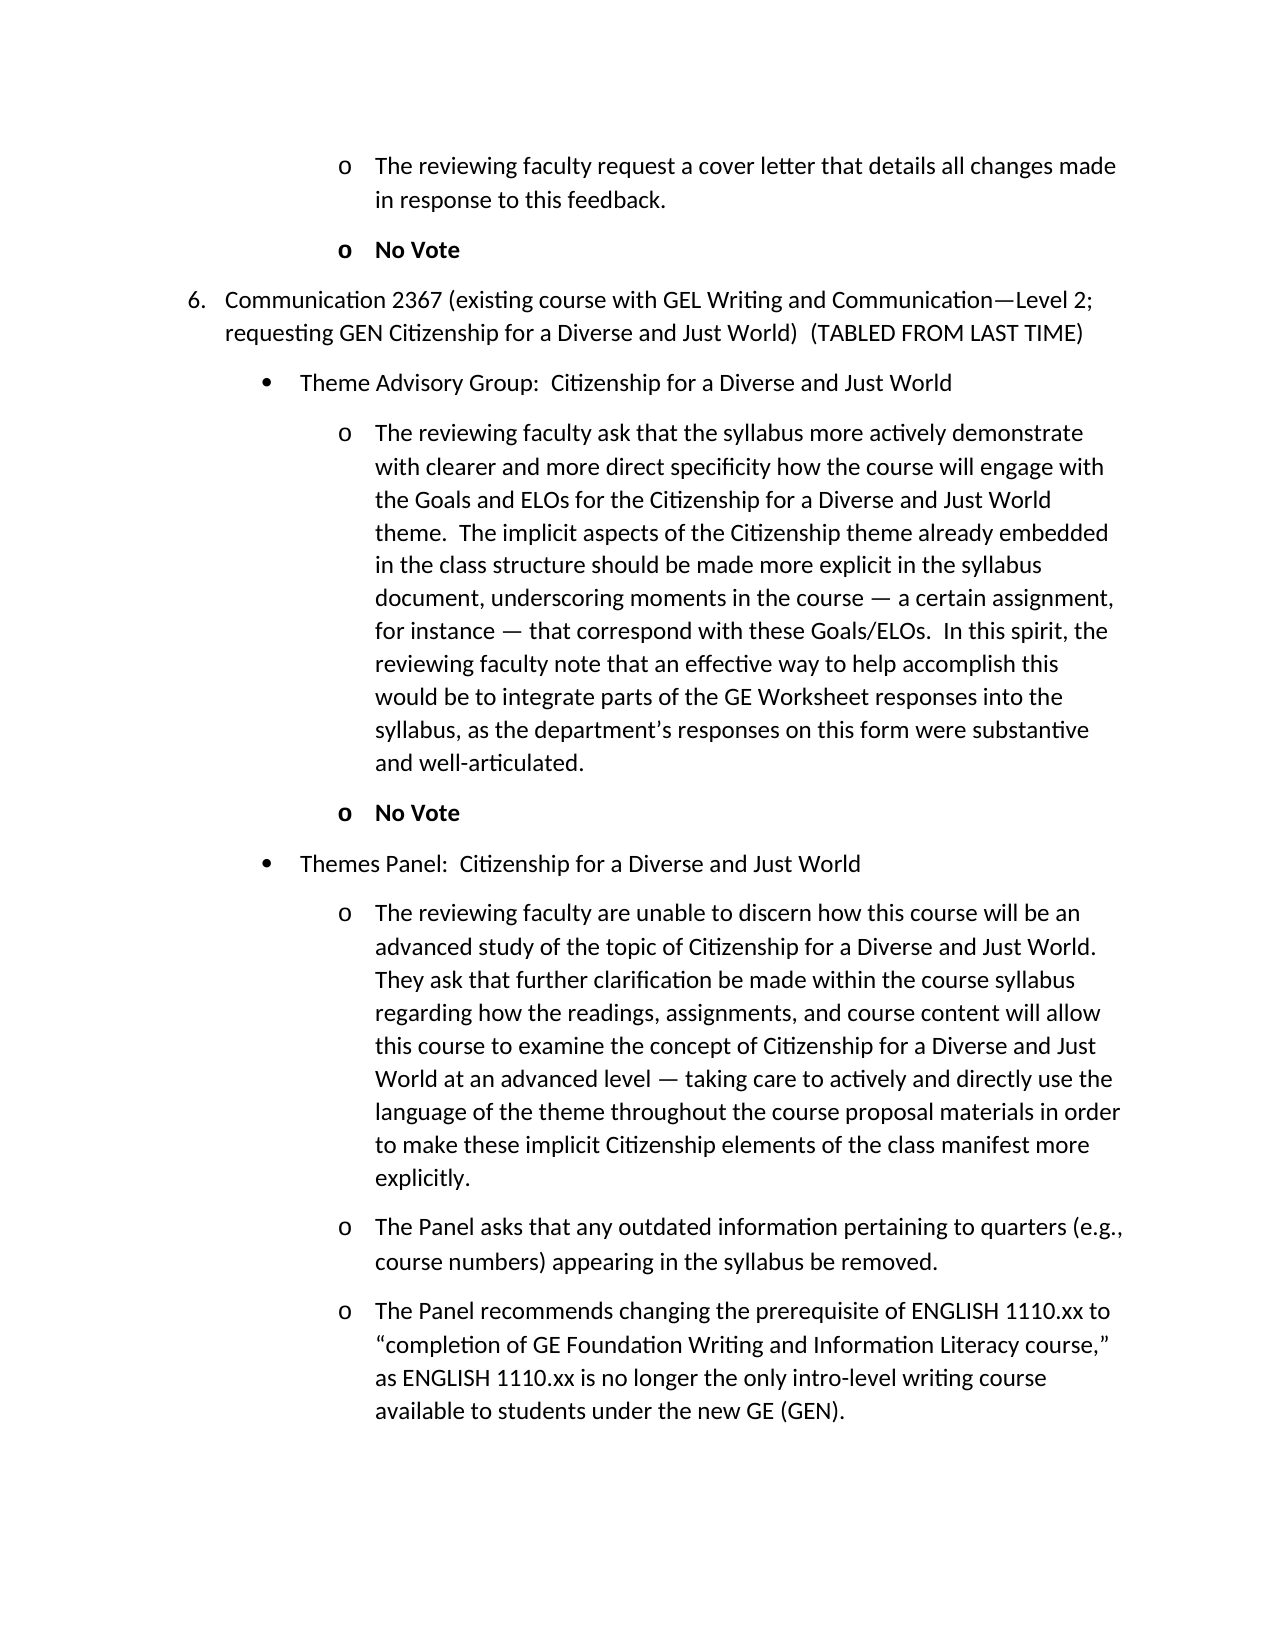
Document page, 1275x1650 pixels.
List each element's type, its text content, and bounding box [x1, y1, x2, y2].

list The Panel asks that any outdated information pertaining to quarters (e.g., course numbers) appearing in the syllabus be removed. [337, 1211, 1125, 1276]
list Themes Panel: Citizenship for a Diverse and Just World [262, 848, 1125, 878]
list Theme Advisory Group: Citizenship for a Diverse and Just World [262, 367, 1125, 398]
list No Vote [337, 234, 1125, 266]
list The Panel recommends changing the prerequisite of ENGLISH 1110.xx to “completion of GE Foundation Writing and Information Literacy course,” as ENGLISH 1110.xx is no longer the only intro-level writing course available to students under the new GE (GEN). [337, 1295, 1125, 1426]
list The reviewing faculty are unable to discern how this course will be an advanced study of the topic of Citizenship for a Diverse and Just World. They ask that further clarification be made within the course syllabus regarding how the readings, assignments, and course content will allow this course to examine the concept of Citizenship for a Diverse and Just World at an advanced level — taking care to actively and directly use the language of the theme throughout the course proposal materials in order to make these implicit Citizenship elements of the class manifest more explicitly. [337, 897, 1125, 1192]
list Communication 2367 (existing course with GEL Writing and Communication—Level 2; requesting GEN Citizenship for a Diverse and Just World) (TABLED FROM LAST TIME) [187, 285, 1125, 348]
list The reviewing faculty request a cover letter that details all changes made in response to this feedback. [337, 150, 1125, 215]
list No Vote [337, 797, 1125, 828]
list The reviewing faculty ask that the syllabus more actively demonstrate with clearer and more direct specificity how the course will engage with the Goals and ELOs for the Citizenship for a Diverse and Just World theme. The implicit aspects of the Citizenship theme already embedded in the class structure should be made more explicit in the syllabus document, underscoring moments in the course — a certain assignment, for instance — that correspond with these Goals/ELOs. In this spirit, the reviewing faculty note that an effective way to help accomplish this would be to integrate parts of the GE Worksheet responses into the syllabus, as the department’s responses on this form were substantive and well-articulated. [337, 417, 1125, 778]
